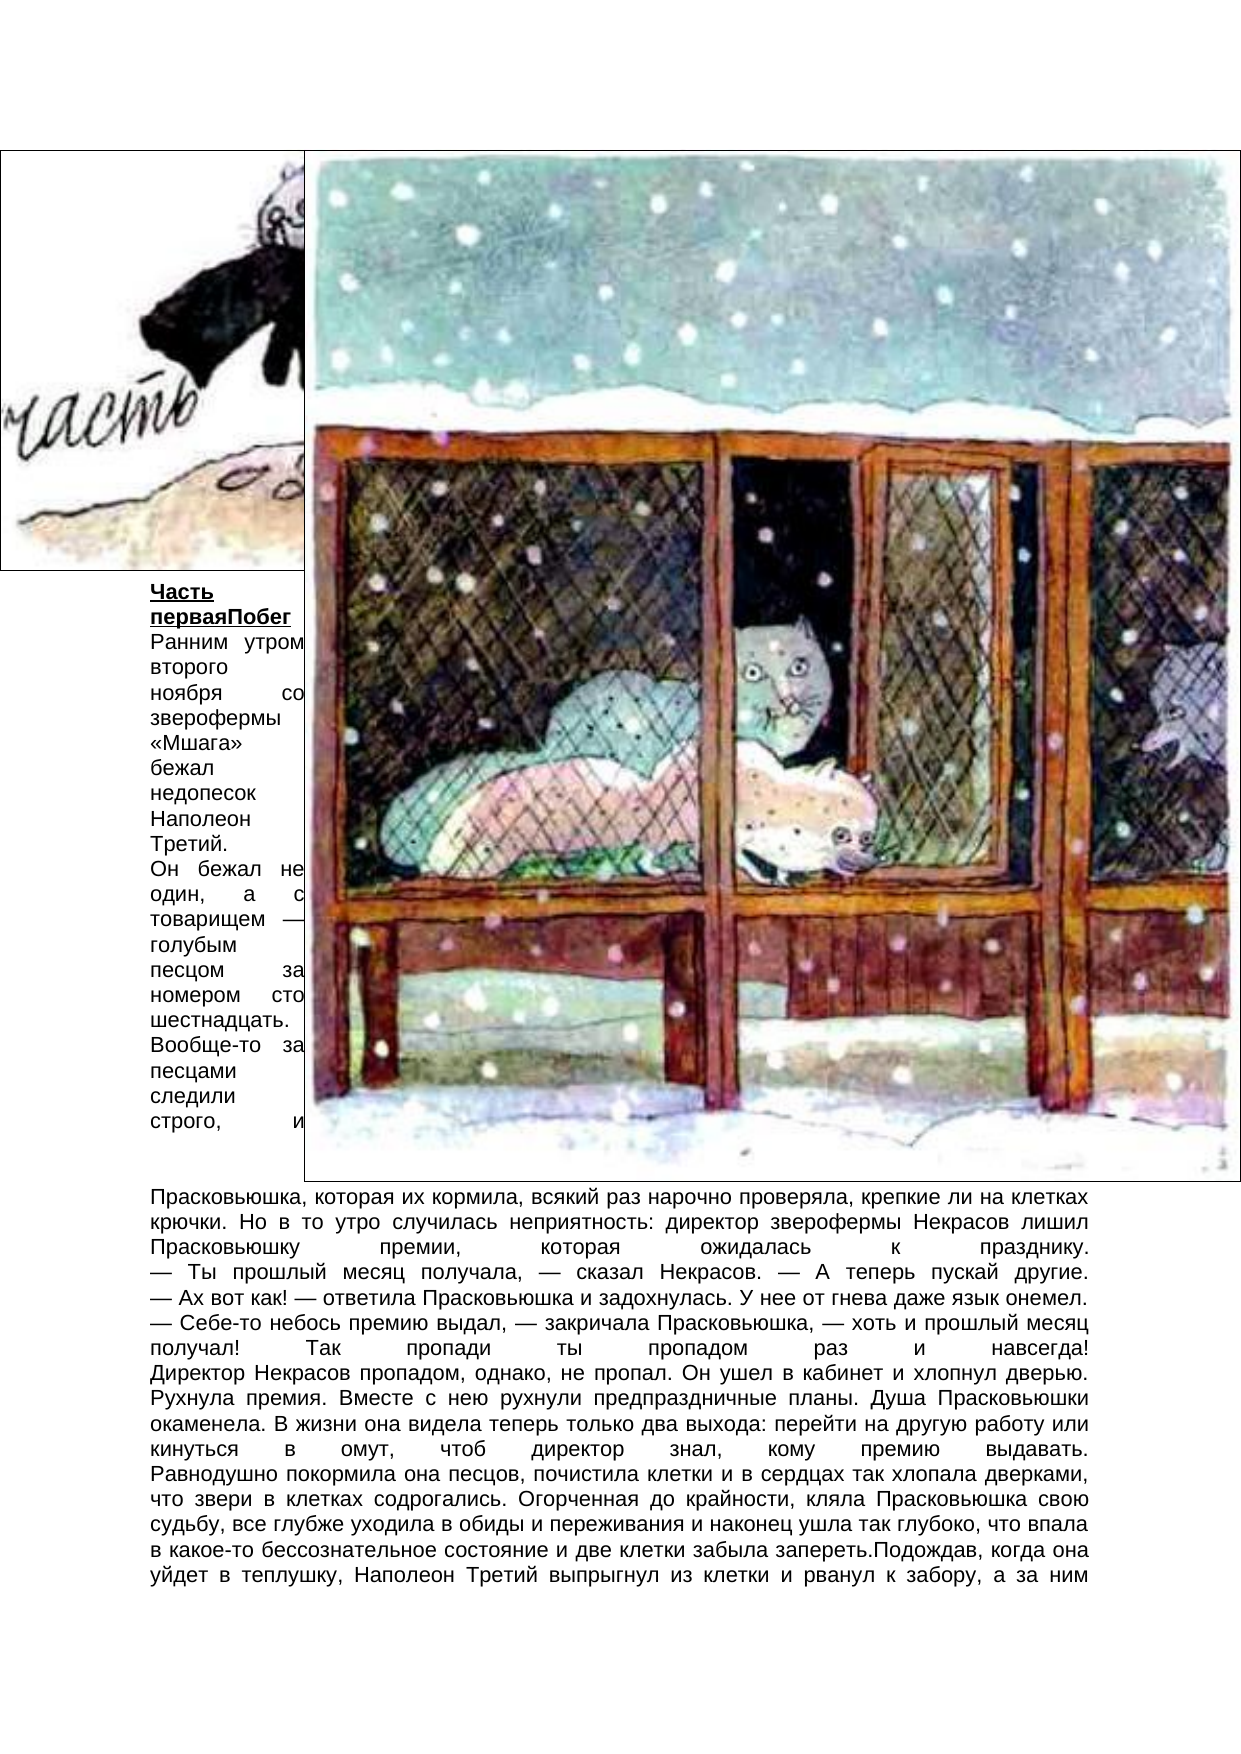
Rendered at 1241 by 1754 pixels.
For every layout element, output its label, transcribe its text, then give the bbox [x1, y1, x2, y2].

picture [305, 151, 1240, 1181]
picture [1, 151, 304, 570]
